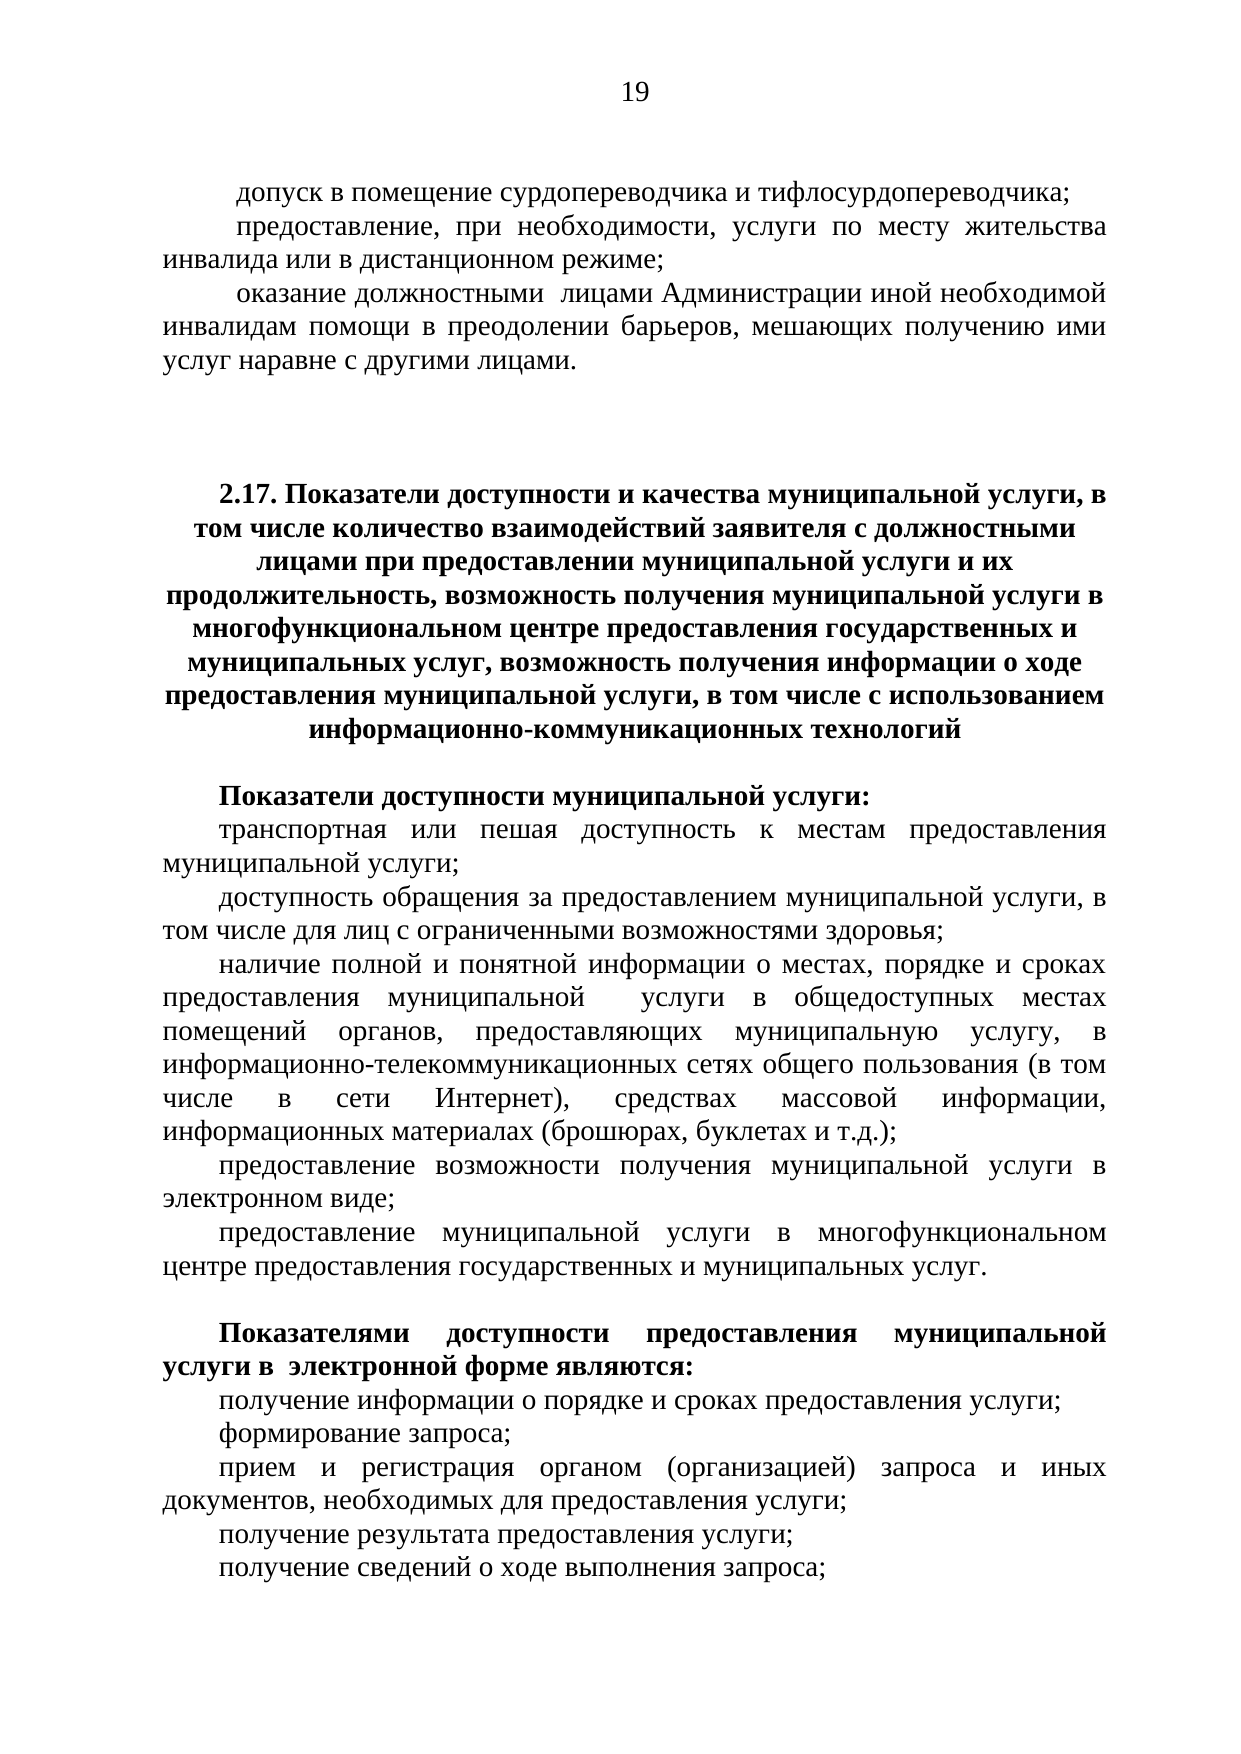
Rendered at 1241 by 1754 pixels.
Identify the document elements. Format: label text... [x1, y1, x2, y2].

text наличие полной и понятной информации о местах, порядке и сроках предоставления муниципальной услуги в общедоступных местах помещений органов, предоставляющих муниципальную услугу, в информационно-телекоммуникационных сетях общего пользования (в том числе в сети Интернет), средствах массовой информации, информационных материалах (брошюрах, буклетах и т.д.); [162, 946, 1107, 1147]
text 2.17. Показатели доступности и качества муниципальной услуги, в том числе количество взаимодействий заявителя с должностными лицами при предоставлении муниципальной услуги и их продолжительность, возможность получения муниципальной услуги в многофункциональном центре предоставления государственных и муниципальных услуг, возможность получения информации о ходе предоставления муниципальной услуги, в том числе с использованием информационно-коммуникационных технологий [162, 476, 1107, 744]
text Показатели доступности муниципальной услуги: [162, 778, 1107, 812]
text оказание должностными лицами Администрации иной необходимой инвалидам помощи в преодолении барьеров, мешающих получению ими услуг наравне с другими лицами. [162, 275, 1107, 376]
text получение информации о порядке и сроках предоставления услуги; [162, 1382, 1107, 1415]
text доступность обращения за предоставлением муниципальной услуги, в том числе для лиц с ограниченными возможностями здоровья; [162, 879, 1107, 946]
text допуск в помещение сурдопереводчика и тифлосурдопереводчика; [162, 174, 1107, 208]
text предоставление муниципальной услуги в многофункциональном центре предоставления государственных и муниципальных услуг. [162, 1214, 1107, 1281]
text получение результата предоставления услуги; [162, 1516, 1107, 1549]
text прием и регистрация органом (организацией) запроса и иных документов, необходимых для предоставления услуги; [162, 1449, 1107, 1516]
text предоставление возможности получения муниципальной услуги в электронном виде; [162, 1147, 1107, 1214]
text предоставление, при необходимости, услуги по месту жительства инвалида или в дистанционном режиме; [162, 208, 1107, 275]
text Показателями доступности предоставления муниципальной услуги в электронной форме являются: [162, 1315, 1107, 1382]
text транспортная или пешая доступность к местам предоставления муниципальной услуги; [162, 812, 1107, 879]
text формирование запроса; [162, 1415, 1107, 1449]
text получение сведений о ходе выполнения запроса; [162, 1549, 1107, 1583]
